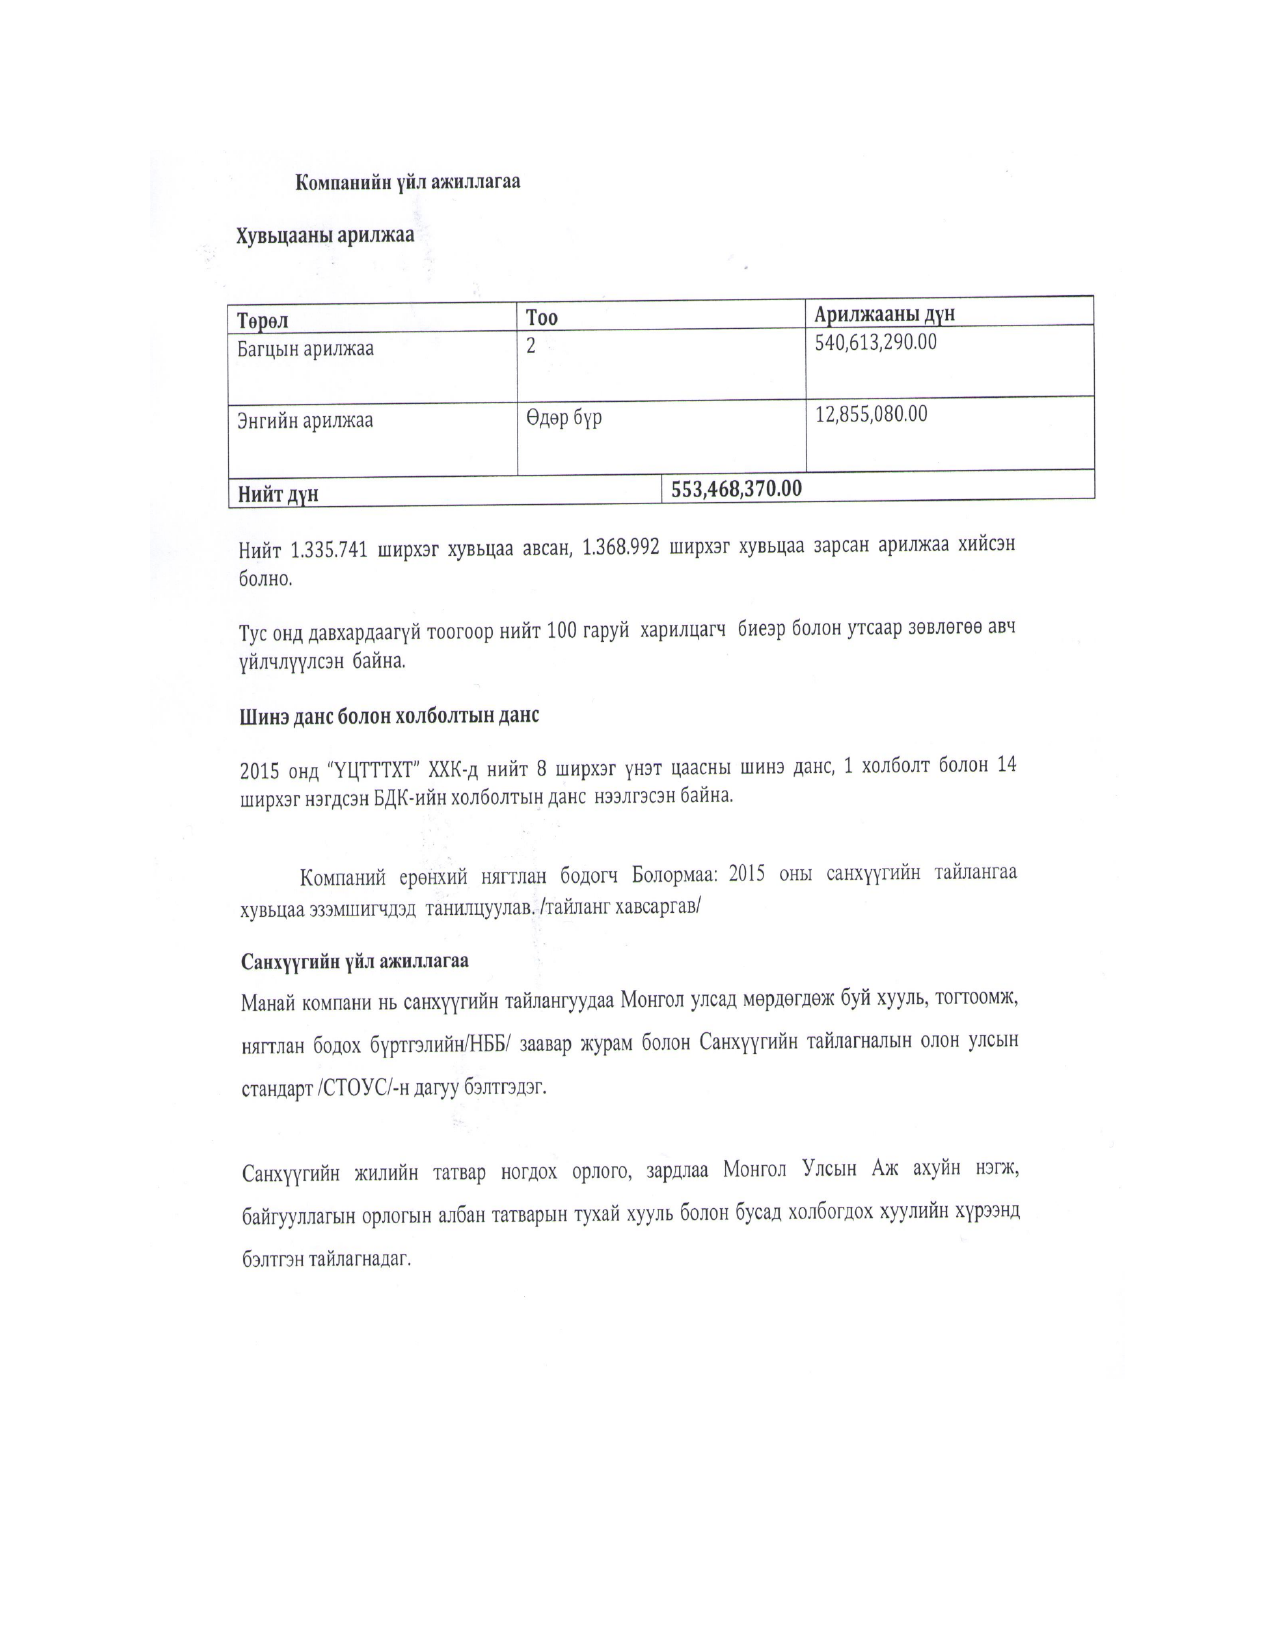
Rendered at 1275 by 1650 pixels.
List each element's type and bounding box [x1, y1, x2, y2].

picture [150, 150, 1125, 1379]
